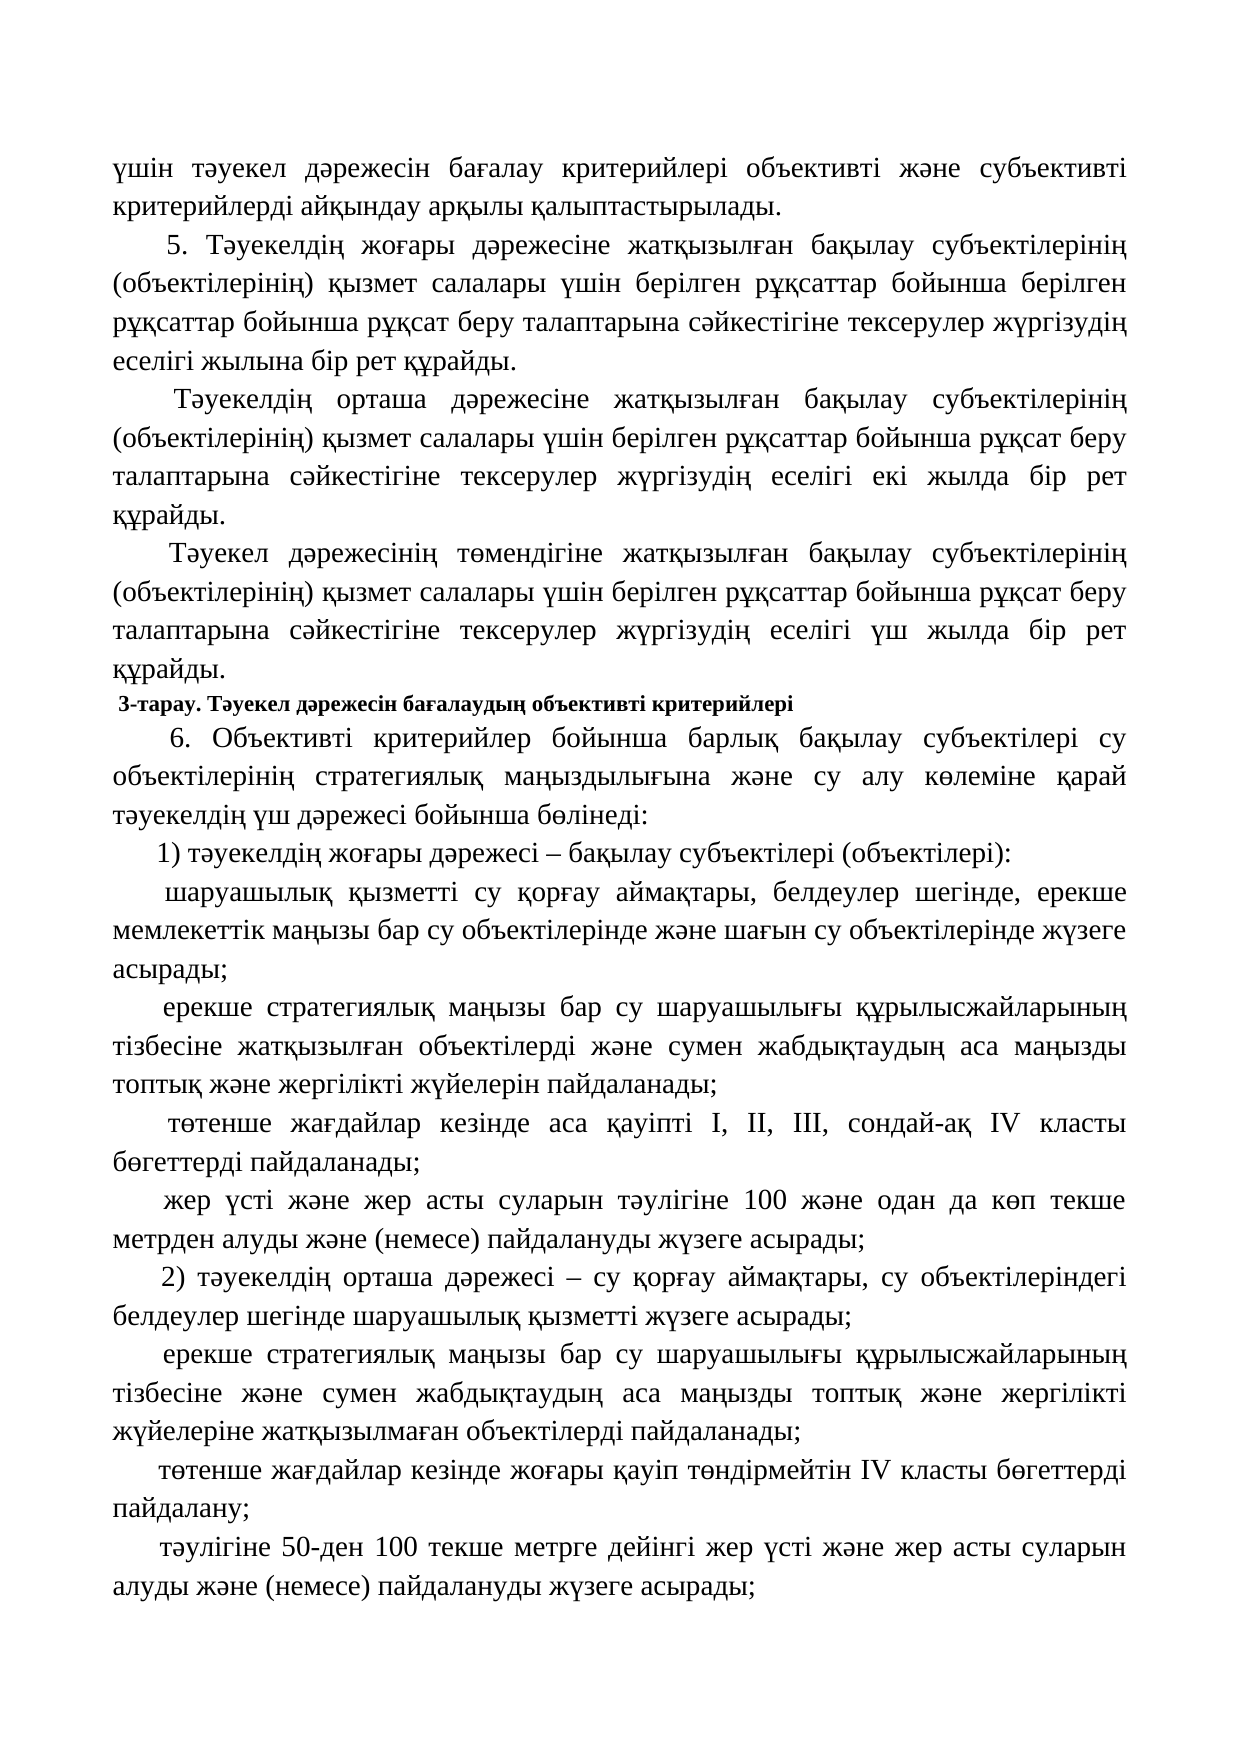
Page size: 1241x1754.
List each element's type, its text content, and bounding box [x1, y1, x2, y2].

text 5. Тәуекелдің жоғары дәрежесіне жатқызылған бақылау субъектілерінің (объектілерінің) қызмет салалары үшін берілген рұқсаттар бойынша берілген рұқсаттар бойынша рұқсат беру талаптарына сәйкестігіне тексерулер жүргізудің еселігі жылына бір рет құрайды. [112, 227, 1128, 376]
text Тәуекелдің орташа дәрежесіне жатқызылған бақылау субъектілерінің (объектілерінің) қызмет салалары үшін берілген рұқсаттар бойынша рұқсат беру талаптарына сәйкестігіне тексерулер жүргізудің еселігі екі жылда бір рет құрайды. [112, 381, 1128, 530]
text 1) тәуекелдің жоғары дәрежесі – бақылау субъектілері (объектілері): [112, 835, 1128, 869]
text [112, 150, 1128, 222]
text төтенше жағдайлар кезінде жоғары қауіп төндірмейтін IV класты бөгеттерді пайдалану; [112, 1452, 1128, 1524]
text 3-тарау. Тәуекел дәрежесін бағалаудың объективті критерийлері [112, 689, 1128, 716]
text төтенше жағдайлар кезінде аса қауіпті I, II, III, сондай-ақ IV класты бөгеттерді пайдаланады; [112, 1105, 1128, 1177]
text шаруашылық қызметті су қорғау аймақтары, белдеулер шегінде, ерекше мемлекеттік маңызы бар су объектілерінде және шағын су объектілерінде жүзеге асырады; [112, 874, 1128, 984]
text жер үсті және жер асты суларын тәулігіне 100 және одан да көп текше метрден алуды және (немесе) пайдалануды жүзеге асырады; [112, 1182, 1128, 1254]
text ерекше стратегиялық маңызы бар су шаруашылығы құрылысжайларының тізбесіне жатқызылған объектілерді және сумен жабдықтаудың аса маңызды топтық және жергілікті жүйелерін пайдаланады; [112, 989, 1128, 1100]
text Тәуекел дәрежесінің төмендігіне жатқызылған бақылау субъектілерінің (объектілерінің) қызмет салалары үшін берілген рұқсаттар бойынша рұқсат беру талаптарына сәйкестігіне тексерулер жүргізудің еселігі үш жылда бір рет құрайды. [112, 535, 1128, 684]
text 6. Объективті критерийлер бойынша барлық бақылау субъектілері су объектілерінің стратегиялық маңыздылығына және су алу көлеміне қарай тәуекелдің үш дәрежесі бойынша бөлінеді: [112, 720, 1128, 830]
text 2) тәуекелдің орташа дәрежесі – су қорғау аймақтары, су объектілеріндегі белдеулер шегінде шаруашылық қызметті жүзеге асырады; [112, 1259, 1128, 1331]
text тәулігіне 50-ден 100 текше метрге дейінгі жер үсті және жер асты суларын алуды және (немесе) пайдалануды жүзеге асырады; [112, 1529, 1128, 1601]
